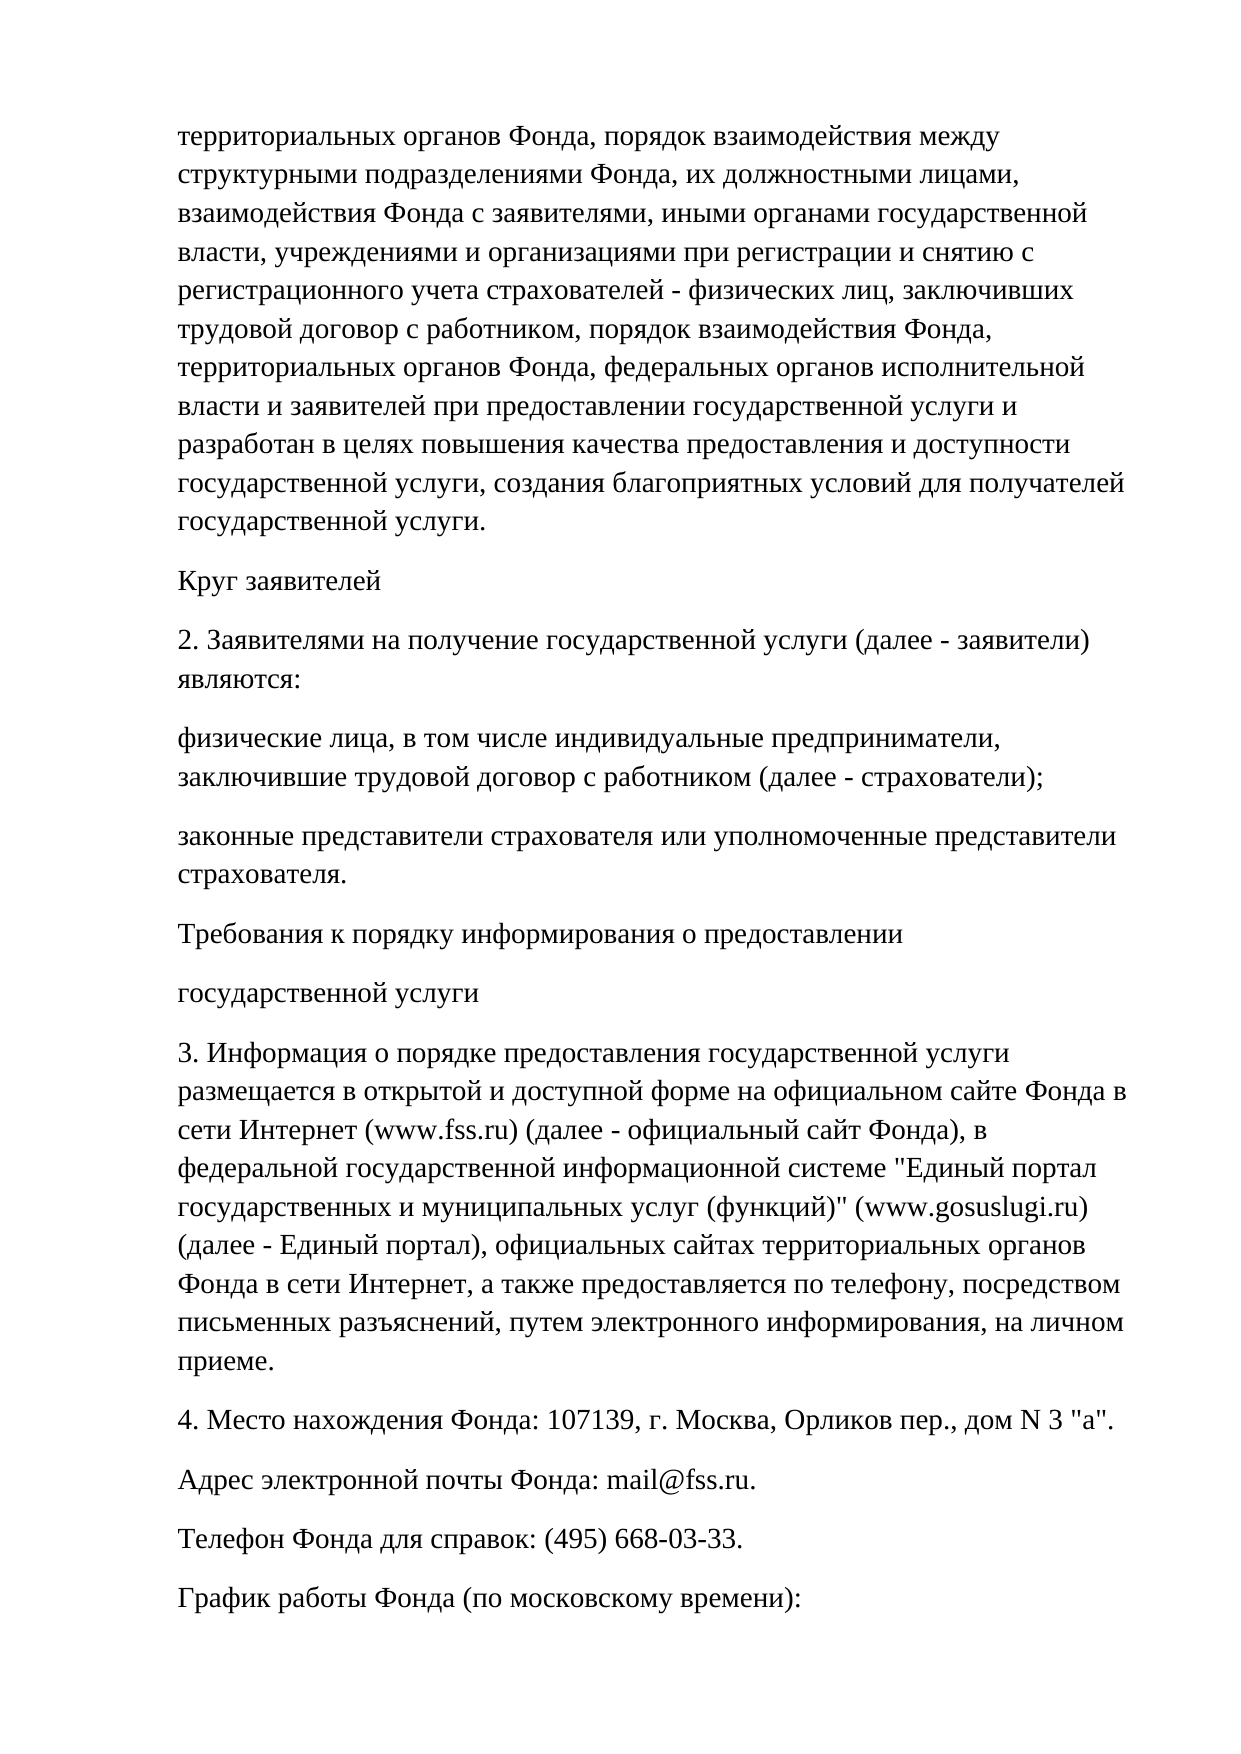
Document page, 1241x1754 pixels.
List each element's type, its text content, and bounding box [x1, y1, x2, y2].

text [177, 118, 1152, 537]
text физические лица, в том числе индивидуальные предприниматели, заключившие трудовой договор с работником (далее - страхователи); [177, 720, 1152, 792]
text График работы Фонда (по московскому времени): [177, 1581, 1152, 1614]
text 4. Место нахождения Фонда: 107139, г. Москва, Орликов пер., дом N 3 "а". [177, 1402, 1152, 1436]
text 3. Информация о порядке предоставления государственной услуги размещается в открытой и доступной форме на официальном сайте Фонда в сети Интернет (www.fss.ru) (далее - официальный сайт Фонда), в федеральной государственной информационной системе "Единый портал государственных и муниципальных услуг (функций)" (www.gosuslugi.ru) (далее - Единый портал), официальных сайтах территориальных органов Фонда в сети Интернет, а также предоставляется по телефону, посредством письменных разъяснений, путем электронного информирования, на личном приеме. [177, 1035, 1152, 1377]
text 2. Заявителями на получение государственной услуги (далее - заявители) являются: [177, 622, 1152, 694]
text законные представители страхователя или уполномоченные представители страхователя. [177, 818, 1152, 890]
text Круг заявителей [177, 563, 1152, 596]
text Требования к порядку информирования о предоставлении [177, 916, 1152, 949]
text Адрес электронной почты Фонда: mail@fss.ru. [177, 1462, 1152, 1495]
text государственной услуги [177, 975, 1152, 1009]
text Телефон Фонда для справок: (495) 668-03-33. [177, 1521, 1152, 1555]
